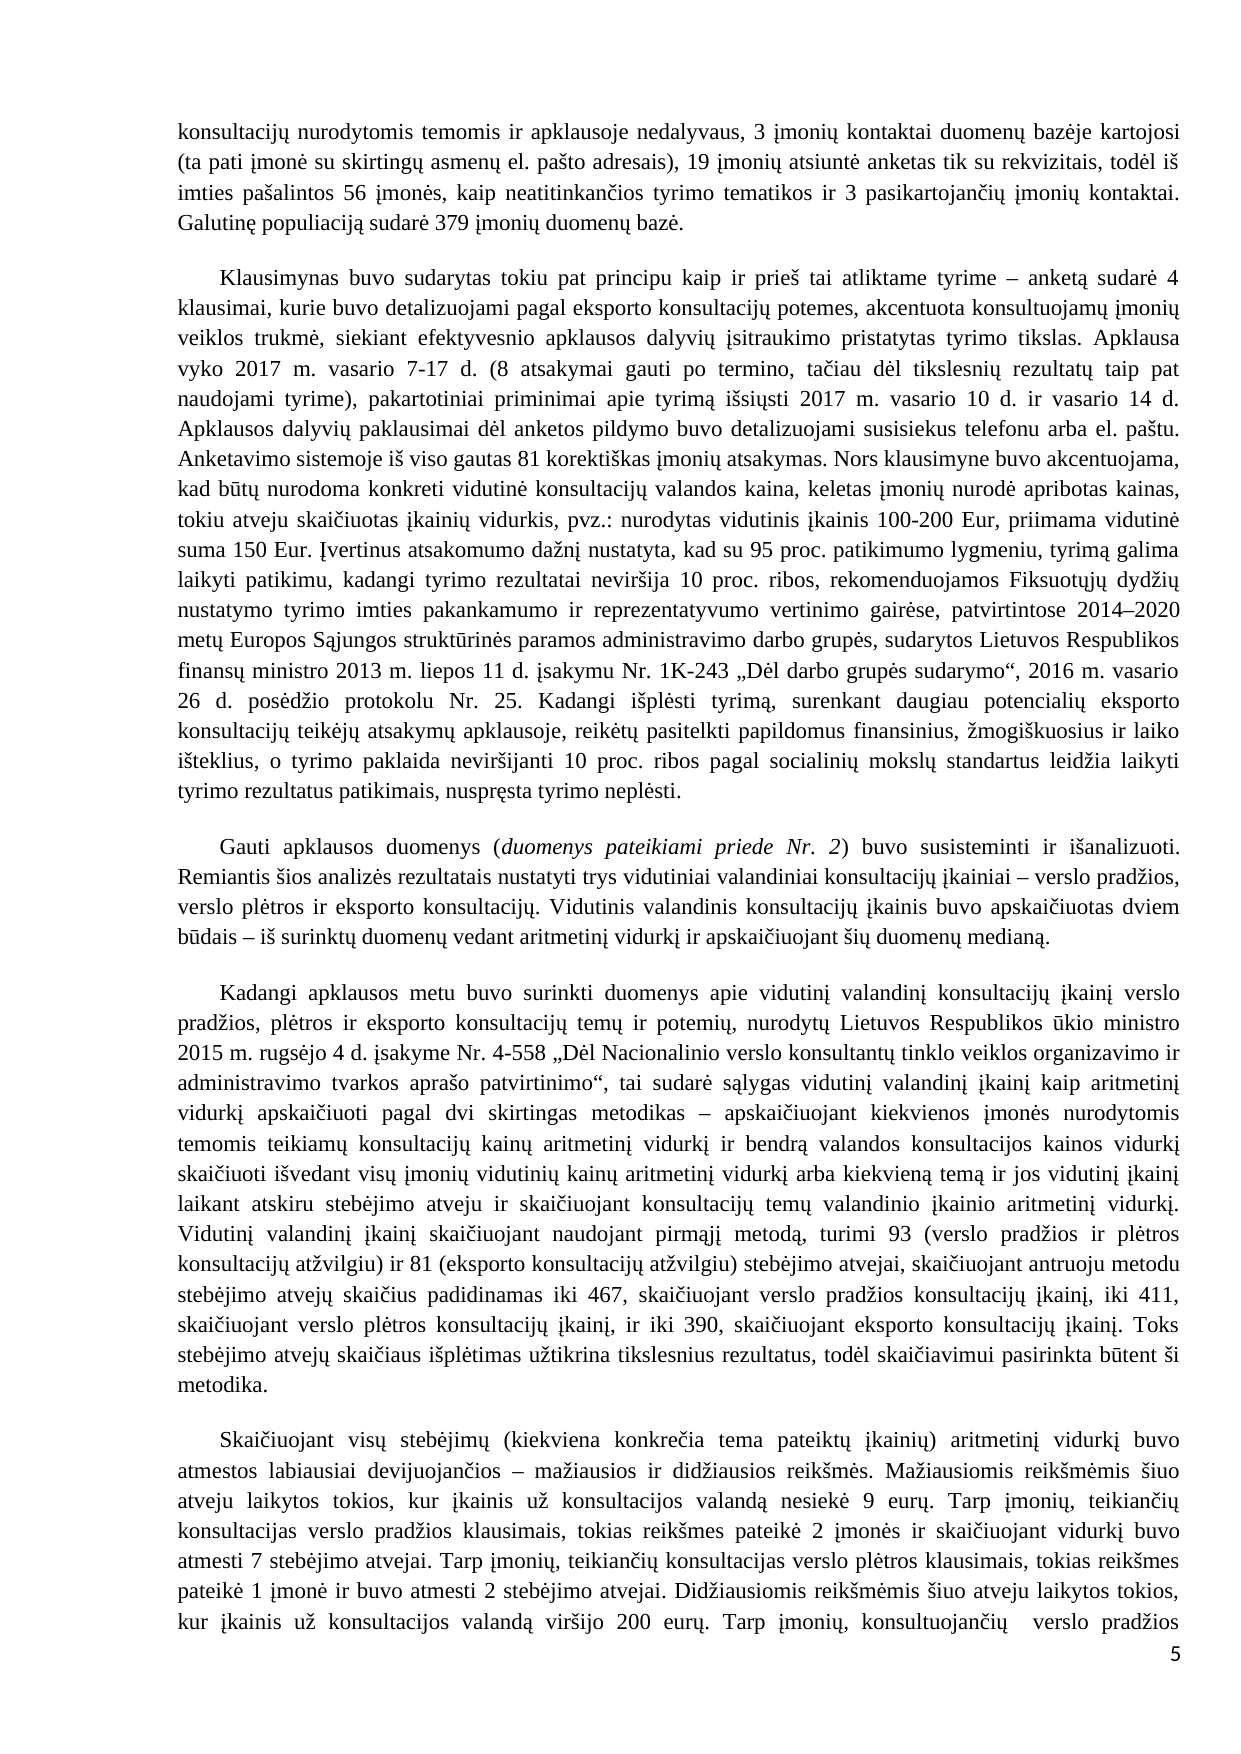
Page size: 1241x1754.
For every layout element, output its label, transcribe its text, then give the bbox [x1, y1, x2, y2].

text Gauti apklausos duomenys (duomenys pateikiami priede Nr. 2) buvo susisteminti ir išanalizuoti. Remiantis šios analizės rezultatais nustatyti trys vidutiniai valandiniai konsultacijų įkainiai – verslo pradžios, verslo plėtros ir eksporto konsultacijų. Vidutinis valandinis konsultacijų įkainis buvo apskaičiuotas dviem būdais – iš surinktų duomenų vedant aritmetinį vidurkį ir apskaičiuojant šių duomenų medianą. [177, 833, 1181, 950]
text Kadangi apklausos metu buvo surinkti duomenys apie vidutinį valandinį konsultacijų įkainį verslo pradžios, plėtros ir eksporto konsultacijų temų ir potemių, nurodytų Lietuvos Respublikos ūkio ministro 2015 m. rugsėjo 4 d. įsakyme Nr. 4-558 „Dėl Nacionalinio verslo konsultantų tinklo veiklos organizavimo ir administravimo tvarkos aprašo patvirtinimo“, tai sudarė sąlygas vidutinį valandinį įkainį kaip aritmetinį vidurkį apskaičiuoti pagal dvi skirtingas metodikas – apskaičiuojant kiekvienos įmonės nurodytomis temomis teikiamų konsultacijų kainų aritmetinį vidurkį ir bendrą valandos konsultacijos kainos vidurkį skaičiuoti išvedant visų įmonių vidutinių kainų aritmetinį vidurkį arba kiekvieną temą ir jos vidutinį įkainį laikant atskiru stebėjimo atveju ir skaičiuojant konsultacijų temų valandinio įkainio aritmetinį vidurkį. Vidutinį valandinį įkainį skaičiuojant naudojant pirmąjį metodą, turimi 93 (verslo pradžios ir plėtros konsultacijų atžvilgiu) ir 81 (eksporto konsultacijų atžvilgiu) stebėjimo atvejai, skaičiuojant antruoju metodu stebėjimo atvejų skaičius padidinamas iki 467, skaičiuojant verslo pradžios konsultacijų įkainį, iki 411, skaičiuojant verslo plėtros konsultacijų įkainį, ir iki 390, skaičiuojant eksporto konsultacijų įkainį. Toks stebėjimo atvejų skaičiaus išplėtimas užtikrina tikslesnius rezultatus, todėl skaičiavimui pasirinkta būtent ši metodika. [177, 979, 1181, 1398]
text Klausimynas buvo sudarytas tokiu pat principu kaip ir prieš tai atliktame tyrime – anketą sudarė 4 klausimai, kurie buvo detalizuojami pagal eksporto konsultacijų potemes, akcentuota konsultuojamų įmonių veiklos trukmė, siekiant efektyvesnio apklausos dalyvių įsitraukimo pristatytas tyrimo tikslas. Apklausa vyko 2017 m. vasario 7-17 d. (8 atsakymai gauti po termino, tačiau dėl tikslesnių rezultatų taip pat naudojami tyrime), pakartotiniai priminimai apie tyrimą išsiųsti 2017 m. vasario 10 d. ir vasario 14 d. Apklausos dalyvių paklausimai dėl anketos pildymo buvo detalizuojami susisiekus telefonu arba el. paštu. Anketavimo sistemoje iš viso gautas 81 korektiškas įmonių atsakymas. Nors klausimyne buvo akcentuojama, kad būtų nurodoma konkreti vidutinė konsultacijų valandos kaina, keletas įmonių nurodė apribotas kainas, tokiu atveju skaičiuotas įkainių vidurkis, pvz.: nurodytas vidutinis įkainis 100-200 Eur, priimama vidutinė suma 150 Eur. Įvertinus atsakomumo dažnį nustatyta, kad su 95 proc. patikimumo lygmeniu, tyrimą galima laikyti patikimu, kadangi tyrimo rezultatai neviršija 10 proc. ribos, rekomenduojamos Fiksuotųjų dydžių nustatymo tyrimo imties pakankamumo ir reprezentatyvumo vertinimo gairėse, patvirtintose 2014–2020 metų Europos Sąjungos struktūrinės paramos administravimo darbo grupės, sudarytos Lietuvos Respublikos finansų ministro 2013 m. liepos 11 d. įsakymu Nr. 1K-243 „Dėl darbo grupės sudarymo“, 2016 m. vasario 26 d. posėdžio protokolu Nr. 25. Kadangi išplėsti tyrimą, surenkant daugiau potencialių eksporto konsultacijų teikėjų atsakymų apklausoje, reikėtų pasitelkti papildomus finansinius, žmogiškuosius ir laiko išteklius, o tyrimo paklaida neviršijanti 10 proc. ribos pagal socialinių mokslų standartus leidžia laikyti tyrimo rezultatus patikimais, nuspręsta tyrimo neplėsti. [177, 264, 1181, 804]
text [177, 1427, 1181, 1634]
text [177, 118, 1181, 235]
